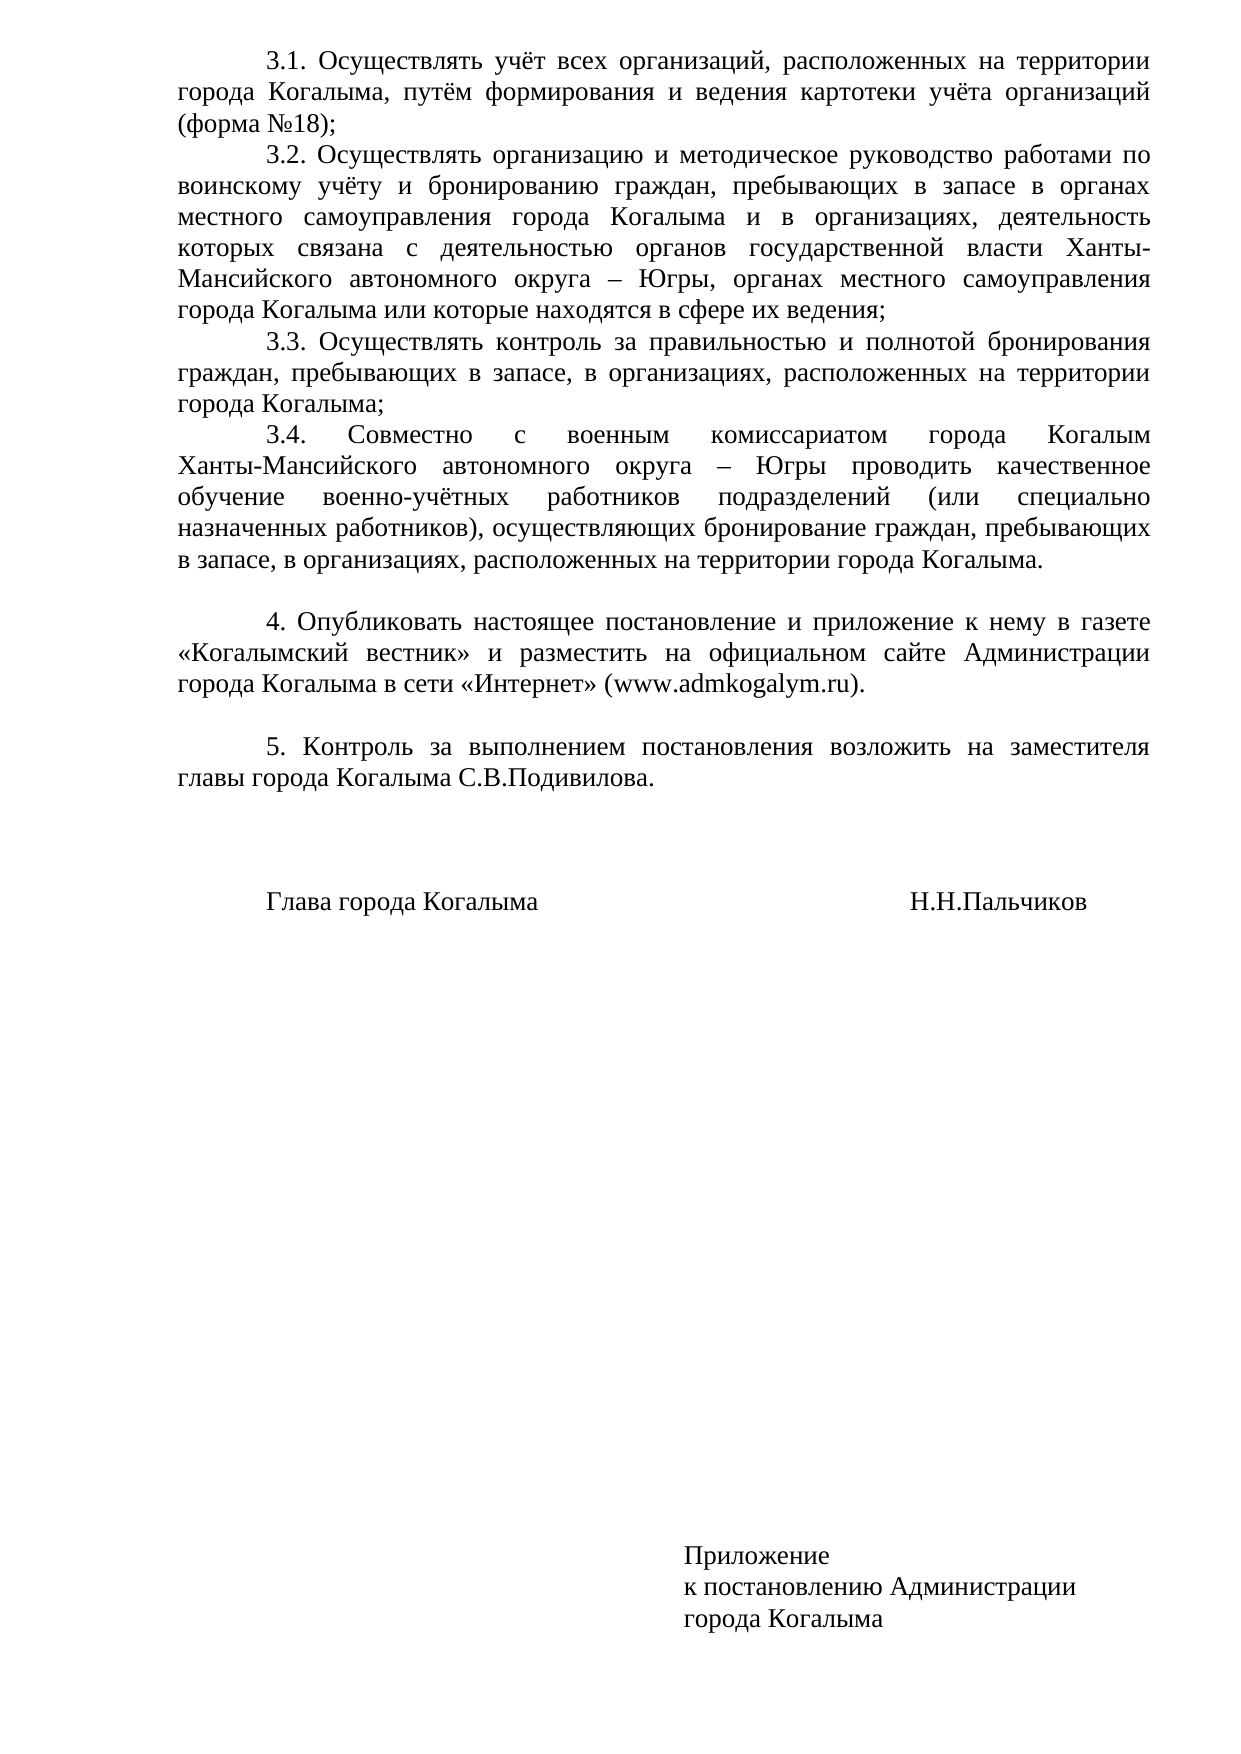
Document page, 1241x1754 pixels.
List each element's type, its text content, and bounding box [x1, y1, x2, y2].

text 3.3. Осуществлять контроль за правильностью и полнотой бронирования граждан, пребывающих в запасе, в организациях, расположенных на территории города Когалыма; [177, 325, 1152, 418]
text города Когалыма [683, 1602, 1152, 1633]
text 3.2. Осуществлять организацию и методическое руководство работами по воинскому учёту и бронированию граждан, пребывающих в запасе в органах местного самоуправления города Когалыма и в организациях, деятельность которых связана с деятельностью органов государственной власти Ханты-Мансийского автономного округа – Югры, органах местного самоуправления города Когалыма или которые находятся в сфере их ведения; [177, 138, 1152, 325]
text Глава города Когалыма Н.Н.Пальчиков [177, 885, 1152, 916]
text 3.1. Осуществлять учёт всех организаций, расположенных на территории города Когалыма, путём формирования и ведения картотеки учёта организаций (форма №18); [177, 44, 1152, 138]
text 5. Контроль за выполнением постановления возложить на заместителя главы города Когалыма С.В.Подивилова. [177, 729, 1152, 792]
text к постановлению Администрации [683, 1571, 1152, 1602]
text 3.4. Совместно с военным комиссариатом города Когалым Ханты-Мансийского автономного округа – Югры проводить качественное обучение военно-учётных работников подразделений (или специально назначенных работников), осуществляющих бронирование граждан, пребывающих в запасе, в организациях, расположенных на территории города Когалыма. [177, 418, 1152, 574]
text Приложение [683, 1539, 1152, 1571]
text 4. Опубликовать настоящее постановление и приложение к нему в газете «Когалымский вестник» и разместить на официальном сайте Администрации города Когалыма в сети «Интернет» (www.admkogalym.ru). [177, 605, 1152, 698]
